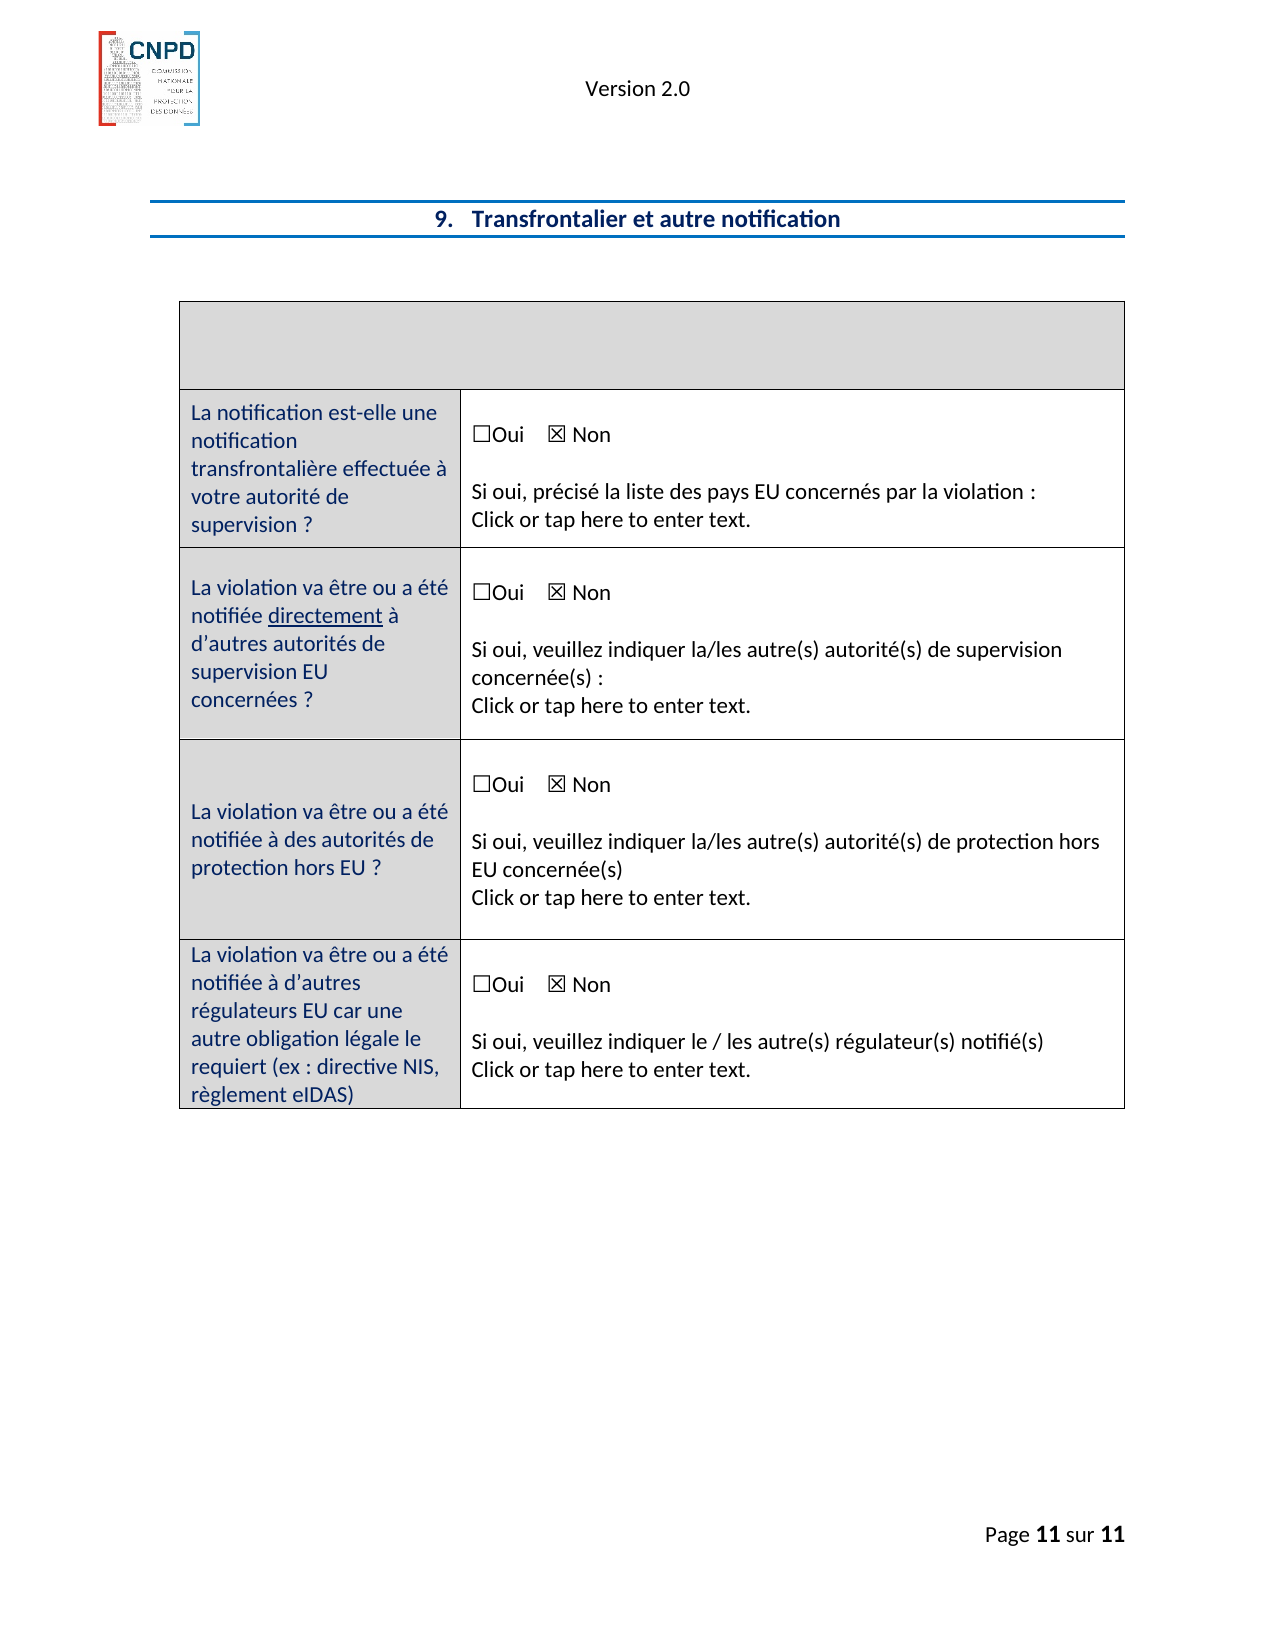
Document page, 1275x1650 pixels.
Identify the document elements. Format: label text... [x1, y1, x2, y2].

table_cell Oui Non Si oui, veuillez indiquer le / les autre(s) régulateur(s) notifié(s) [461, 940, 1124, 1108]
table_cell Oui Non Si oui, précisé la liste des pays EU concernés par la violation : [461, 390, 1124, 547]
table_header [180, 302, 1124, 389]
table_cell La notification est-elle une notification transfrontalière effectuée à votre autorité de supervision ? [180, 390, 460, 547]
table_cell Oui Non Si oui, veuillez indiquer la/les autre(s) autorité(s) de protection hors EU concernée(s) [461, 740, 1124, 939]
table_cell La violation va être ou a été notifiée à des autorités de protection hors EU ? [180, 740, 460, 939]
table_cell Oui Non Si oui, veuillez indiquer la/les autre(s) autorité(s) de supervision concernée(s) : [461, 548, 1124, 738]
table_cell La violation va être ou a été notifiée directement à d’autres autorités de supervision EU concernées ? [180, 548, 460, 738]
picture [98, 31, 200, 126]
table_cell La violation va être ou a été notifiée à d’autres régulateurs EU car une autre obligation légale le requiert (ex : directive NIS, règlement eIDAS) [180, 940, 460, 1108]
text Transfrontalier et autre notification [150, 203, 1125, 235]
